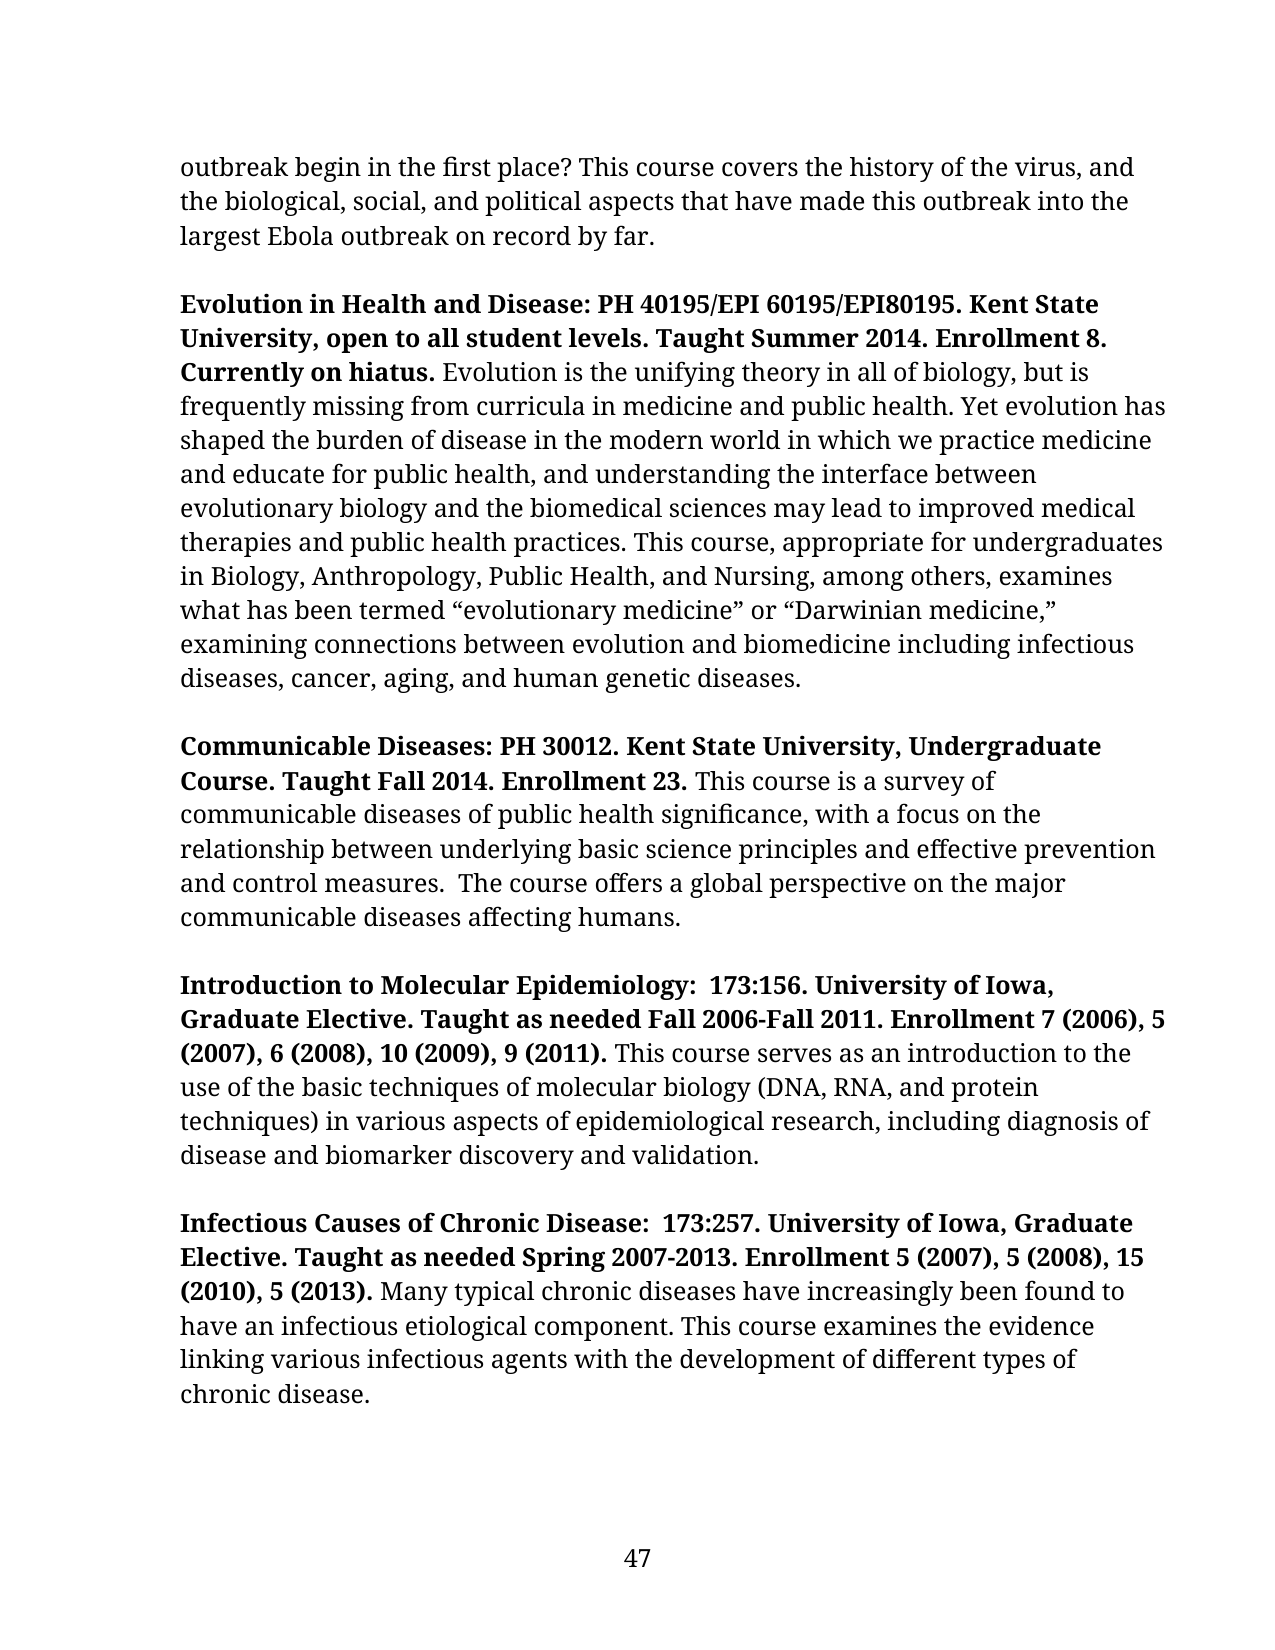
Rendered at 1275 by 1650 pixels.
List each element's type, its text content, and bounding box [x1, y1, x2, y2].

text Infectious Causes of Chronic Disease: 173:257. University of Iowa, Graduate Elective. Taught as needed Spring 2007-2013. Enrollment 5 (2007), 5 (2008), 15 (2010), 5 (2013). Many typical chronic diseases have increasingly been found to have an infectious etiological component. This course examines the evidence linking various infectious agents with the development of different types of chronic disease. [180, 1206, 1170, 1410]
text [180, 150, 1170, 252]
text Introduction to Molecular Epidemiology: 173:156. University of Iowa, Graduate Elective. Taught as needed Fall 2006-Fall 2011. Enrollment 7 (2006), 5 (2007), 6 (2008), 10 (2009), 9 (2011). This course serves as an introduction to the use of the basic techniques of molecular biology (DNA, RNA, and protein techniques) in various aspects of epidemiological research, including diagnosis of disease and biomarker discovery and validation. [180, 967, 1170, 1172]
text Communicable Diseases: PH 30012. Kent State University, Undergraduate Course. Taught Fall 2014. Enrollment 23. This course is a survey of communicable diseases of public health significance, with a focus on the relationship between underlying basic science principles and effective prevention and control measures. The course offers a global perspective on the major communicable diseases affecting humans. [180, 729, 1170, 933]
text Evolution in Health and Disease: PH 40195/EPI 60195/EPI80195. Kent State University, open to all student levels. Taught Summer 2014. Enrollment 8. Currently on hiatus. Evolution is the unifying theory in all of biology, but is frequently missing from curricula in medicine and public health. Yet evolution has shaped the burden of disease in the modern world in which we practice medicine and educate for public health, and understanding the interface between evolutionary biology and the biomedical sciences may lead to improved medical therapies and public health practices. This course, appropriate for undergraduates in Biology, Anthropology, Public Health, and Nursing, among others, examines what has been termed “evolutionary medicine” or “Darwinian medicine,” examining connections between evolution and biomedicine including infectious diseases, cancer, aging, and human genetic diseases. [180, 286, 1170, 695]
